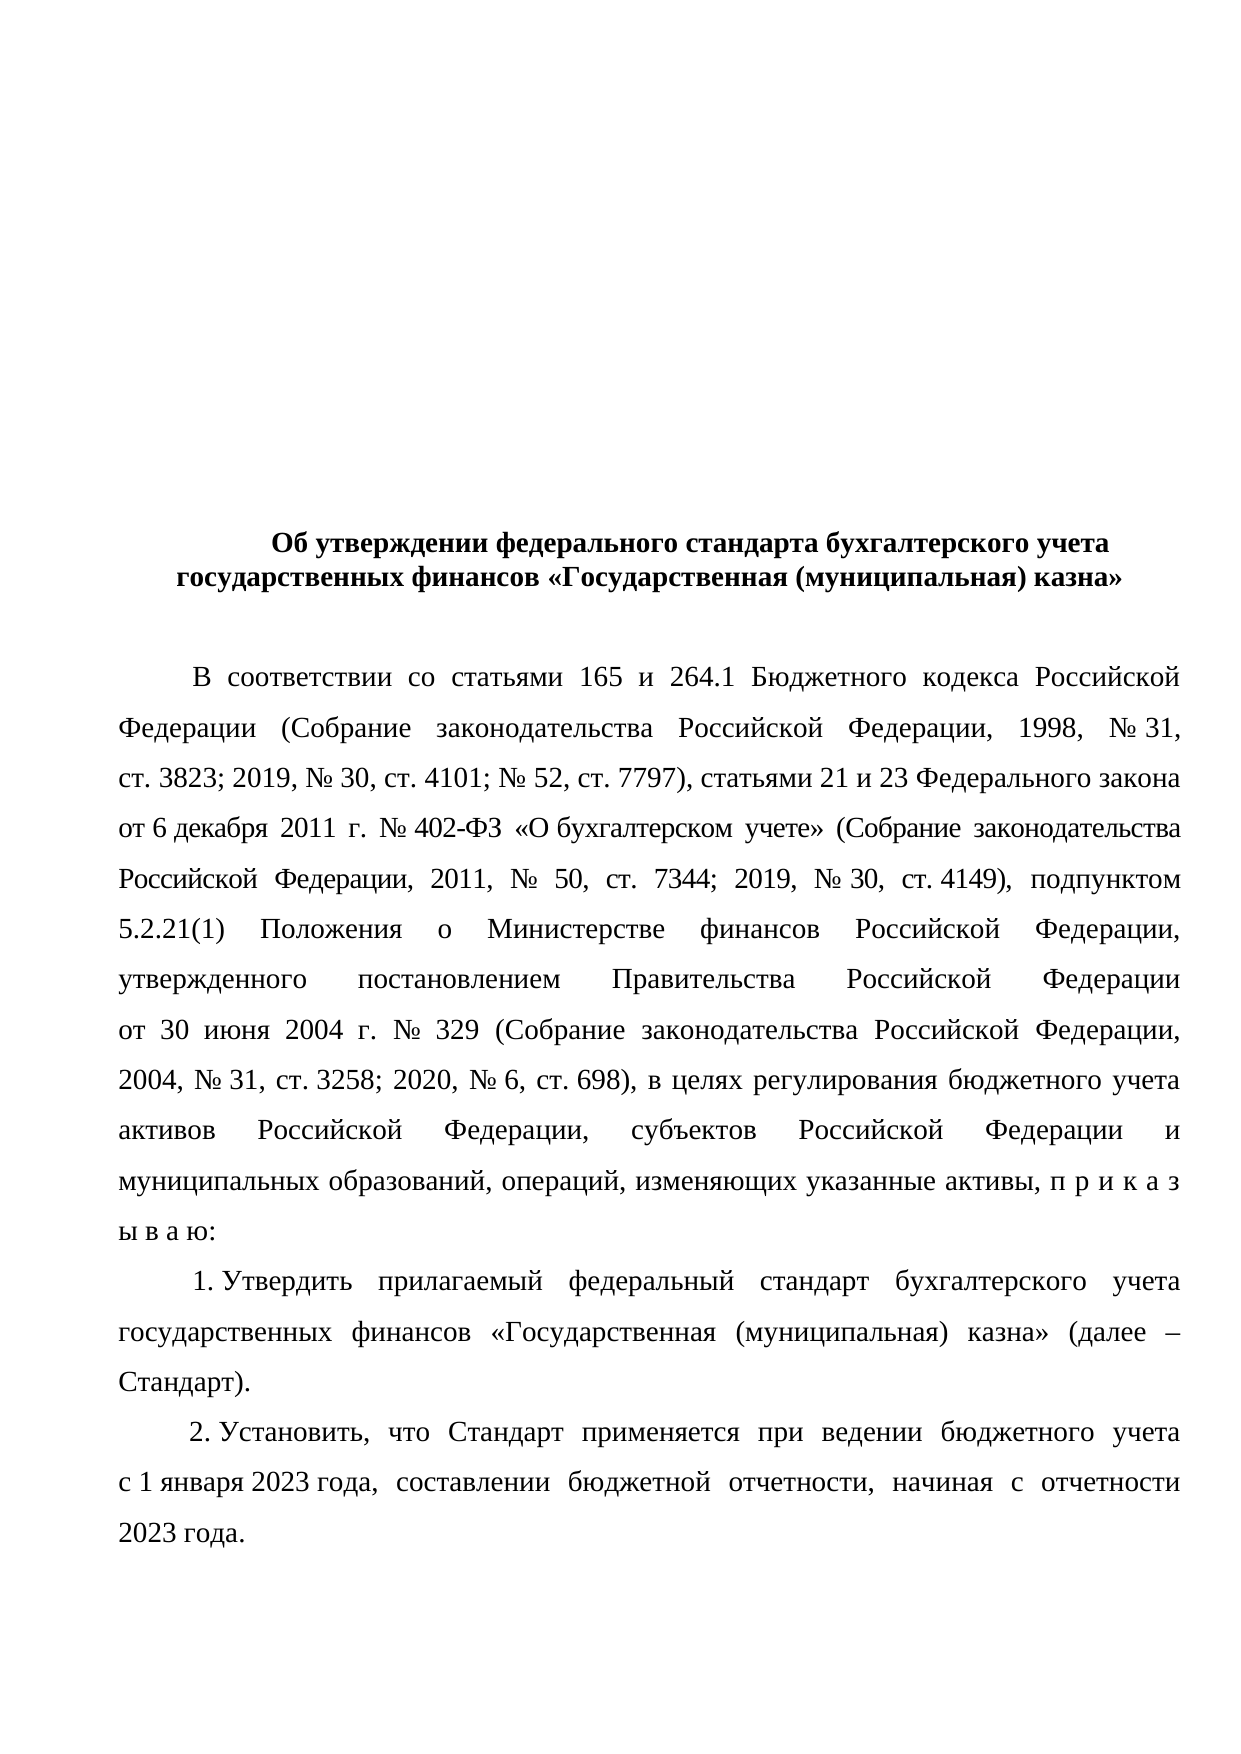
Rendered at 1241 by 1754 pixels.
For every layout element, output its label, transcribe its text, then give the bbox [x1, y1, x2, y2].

text Об утверждении федерального стандарта бухгалтерского учета государственных финансов «Государственная (муниципальная) казна» [118, 525, 1181, 592]
text В соответствии со статьями 165 и 264.1 Бюджетного кодекса Российской Федерации (Собрание законодательства Российской Федерации, 1998, № 31, ст. 3823; 2019, № 30, ст. 4101; № 52, ст. 7797), статьями 21 и 23 Федерального закона от 6 декабря 2011 г. № 402-ФЗ «О бухгалтерском учете» (Собрание законодательства Российской Федерации, 2011, № 50, ст. 7344; 2019, № 30, ст. 4149), подпунктом 5.2.21(1) Положения о Министерстве финансов Российской Федерации, утвержденного постановлением Правительства Российской Федерации от 30 июня 2004 г. № 329 (Собрание законодательства Российской Федерации, 2004, № 31, ст. 3258; 2020, № 6, ст. 698), в целях регулирования бюджетного учета активов Российской Федерации, субъектов Российской Федерации и муниципальных образований, операций, изменяющих указанные активы, п р и к а з ы в а ю: [118, 659, 1181, 1247]
text 1. Утвердить прилагаемый федеральный стандарт бухгалтерского учета государственных финансов «Государственная (муниципальная) казна» (далее – Стандарт). [118, 1263, 1181, 1397]
text 2. Установить, что Стандарт применяется при ведении бюджетного учета с 1 января 2023 года, составлении бюджетной отчетности, начиная с отчетности 2023 года. [118, 1414, 1181, 1548]
